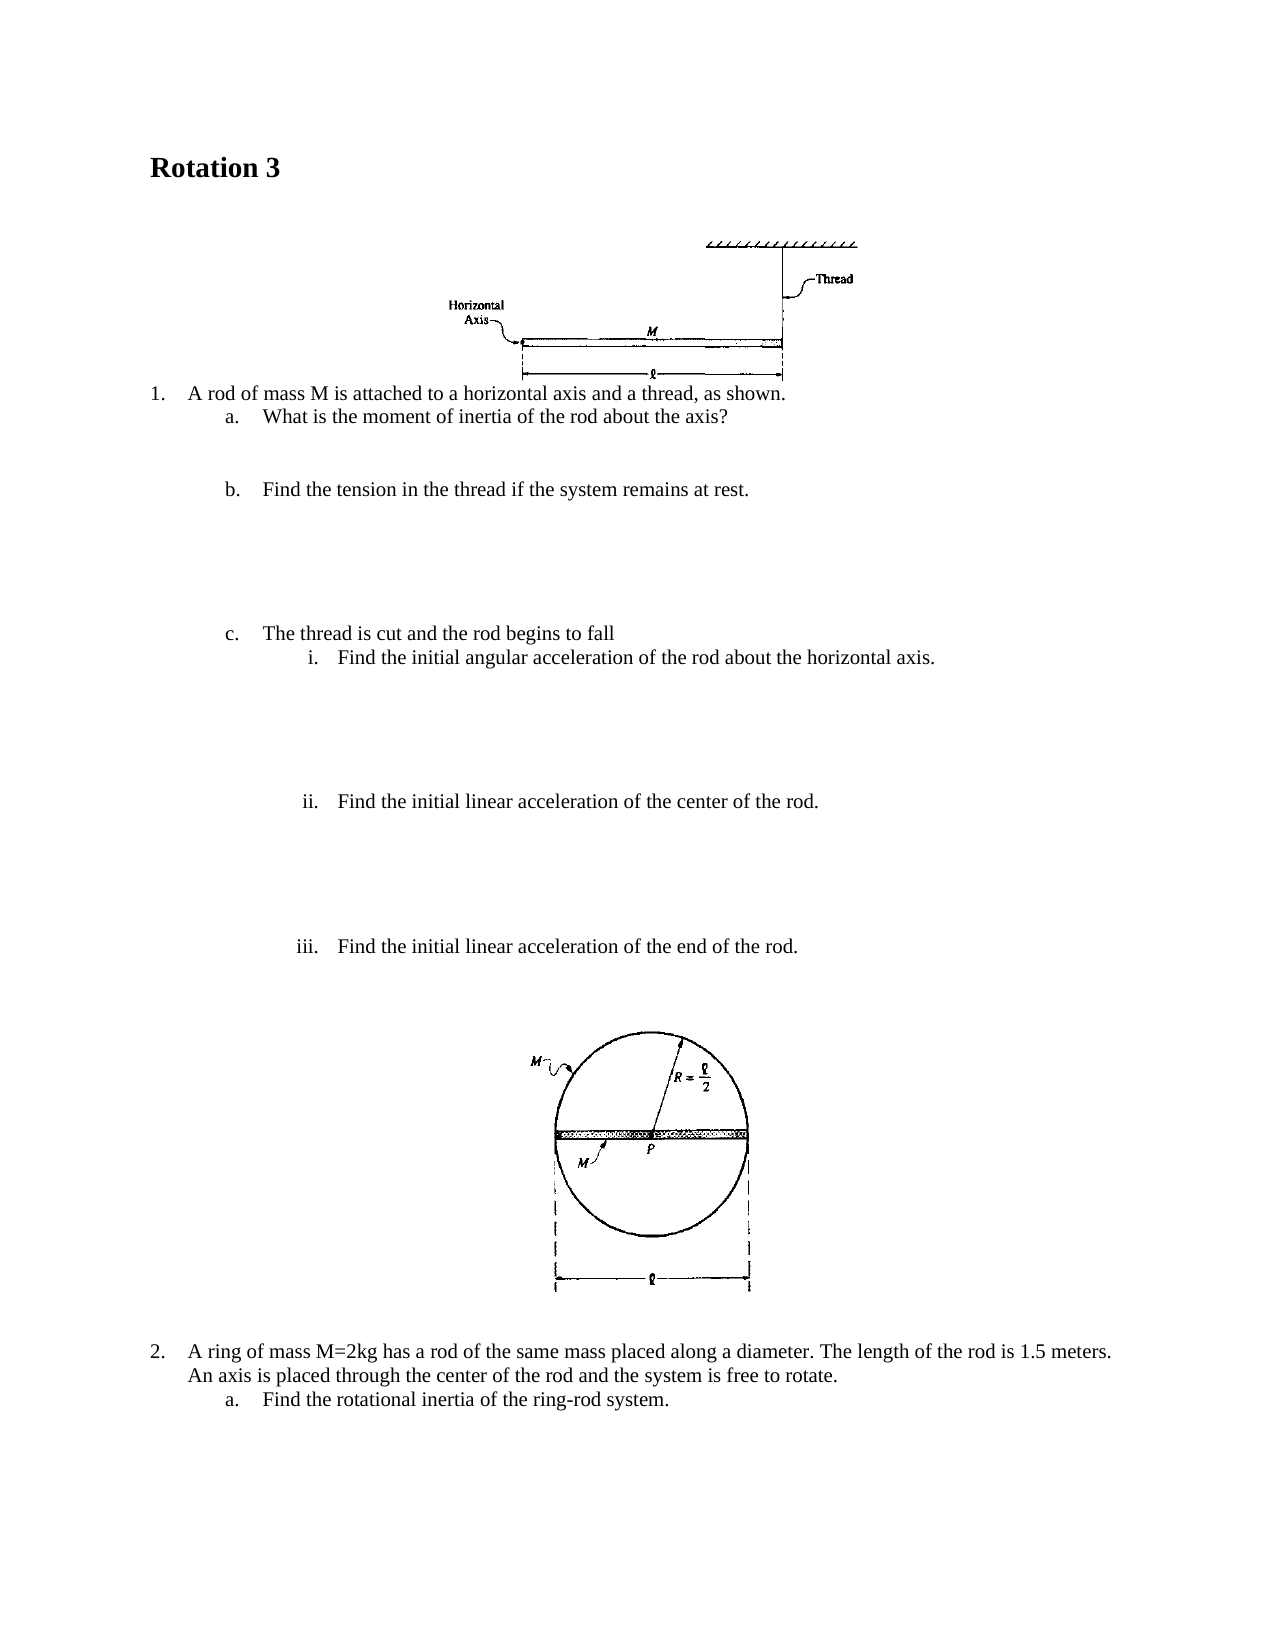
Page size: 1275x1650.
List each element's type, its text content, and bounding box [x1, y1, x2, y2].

list Find the initial angular acceleration of the rod about the horizontal axis. [319, 645, 1125, 669]
list Find the initial linear acceleration of the center of the rod. [319, 789, 1125, 813]
list A rod of mass M is attached to a horizontal axis and a thread, as shown. [150, 380, 1125, 404]
list A ring of mass M=2kg has a rod of the same mass placed along a diameter. The length of the rod is 1.5 meters. An axis is placed through the center of the rod and the system is free to rotate. [150, 1339, 1125, 1387]
text Rotation 3 [150, 150, 1125, 183]
list Find the rotational inertia of the ring-rod system. [225, 1387, 1125, 1411]
list What is the moment of inertia of the rod about the axis? [225, 404, 1125, 428]
picture [364, 183, 911, 381]
list Find the tension in the thread if the system remains at rest. [225, 477, 1125, 501]
list Find the initial linear acceleration of the end of the rod. [319, 934, 1125, 958]
list The thread is cut and the rod begins to fall [225, 621, 1125, 645]
picture [449, 1006, 826, 1339]
